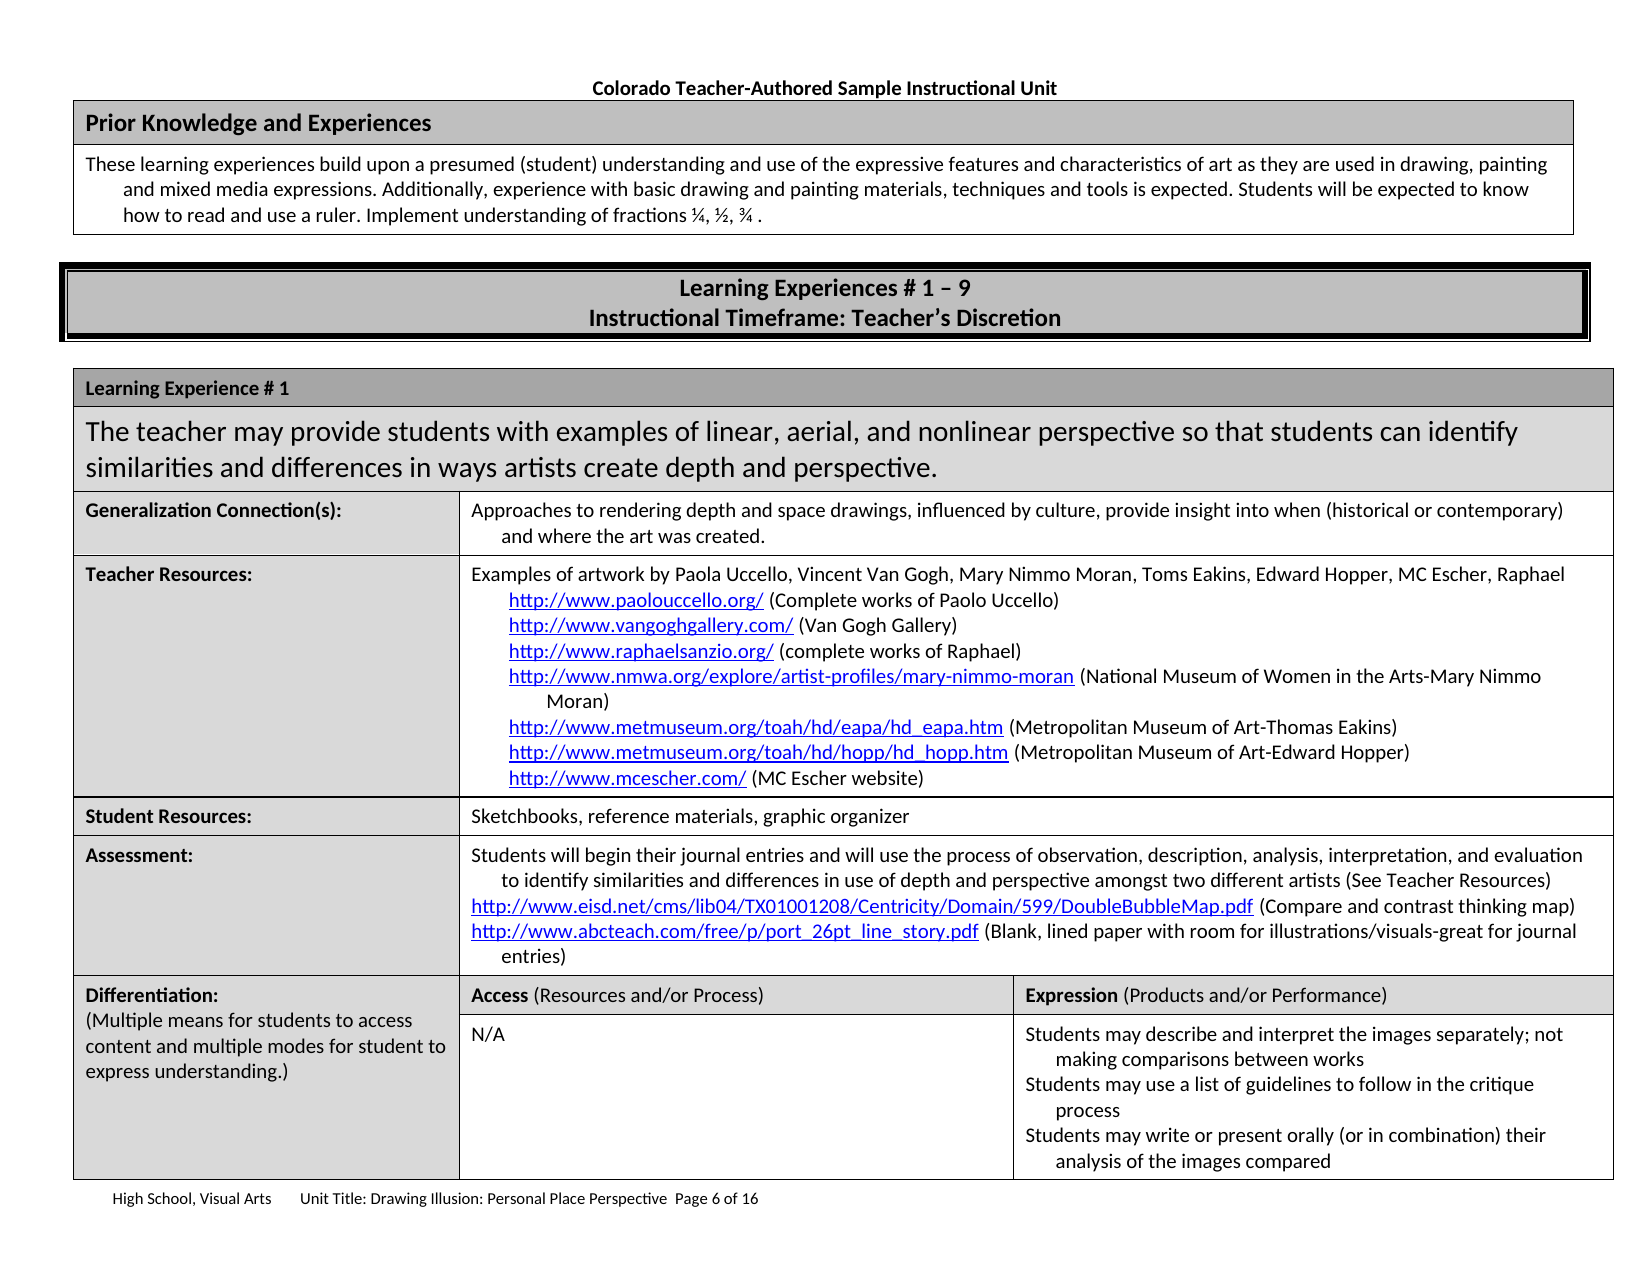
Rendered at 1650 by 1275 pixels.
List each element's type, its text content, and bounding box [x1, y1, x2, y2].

table_cell Access (Resources and/or Process) [460, 976, 1013, 1014]
table_cell Student Resources: [74, 798, 459, 835]
table_cell N/A [460, 1015, 1013, 1179]
table_cell These learning experiences build upon a presumed (student) understanding and use of the expressive features and characteristics of art as they are used in drawing, painting and mixed media expressions. Additionally, experience with basic drawing and painting materials, techniques and tools is expected. Students will be expected to know how to read and use a ruler. Implement understanding of fractions ¼, ½, ¾ . [74, 145, 1573, 233]
table_cell The teacher may provide students with examples of linear, aerial, and nonlinear perspective so that students can identify similarities and differences in ways artists create depth and perspective. [74, 407, 1613, 491]
table_cell Students may describe and interpret the images separately; not making comparisons between works Students may use a list of guidelines to follow in the critique process Students may write or present orally (or in combination) their analysis of the images compared [1014, 1015, 1613, 1179]
table_header Learning Experiences # 1 – 9 Instructional Timeframe: Teacher’s Discretion [68, 272, 1582, 333]
table_cell Generalization Connection(s): [74, 492, 459, 554]
table_cell Students will begin their journal entries and will use the process of observation, description, analysis, interpretation, and evaluation to identify similarities and differences in use of depth and perspective amongst two different artists (See Teacher Resources) http://www.eisd.net/cms/lib04/TX01001208/Centricity/Domain/599/DoubleBubbleMap.pdf (Compare and contrast thinking map) http://www.abcteach.com/free/p/port_26pt_line_story.pdf (Blank, lined paper with room for illustrations/visuals-great for journal entries) [460, 836, 1613, 975]
table_header Learning Experience # 1 [74, 369, 1613, 406]
table_header Prior Knowledge and Experiences [74, 101, 1573, 144]
table_cell Expression (Products and/or Performance) [1014, 976, 1613, 1014]
table_cell Examples of artwork by Paola Uccello, Vincent Van Gogh, Mary Nimmo Moran, Toms Eakins, Edward Hopper, MC Escher, Raphael http://www.paolouccello.org/ (Complete works of Paolo Uccello) http://www.vangoghgallery.com/ (Van Gogh Gallery) http://www.raphaelsanzio.org/ (complete works of Raphael) http://www.nmwa.org/explore/artist-profiles/mary-nimmo-moran (National Museum of Women in the Arts-Mary Nimmo Moran) http://www.metmuseum.org/toah/hd/eapa/hd_eapa.htm (Metropolitan Museum of Art-Thomas Eakins) http://www.metmuseum.org/toah/hd/hopp/hd_hopp.htm (Metropolitan Museum of Art-Edward Hopper) http://www.mcescher.com/ (MC Escher website) [460, 556, 1613, 796]
table_cell Teacher Resources: [74, 556, 459, 796]
table_cell Assessment: [74, 836, 459, 975]
table_cell Sketchbooks, reference materials, graphic organizer [460, 798, 1613, 835]
table_cell Differentiation: (Multiple means for students to access content and multiple modes for student to express understanding.) [74, 976, 459, 1179]
table_cell Approaches to rendering depth and space drawings, influenced by culture, provide insight into when (historical or contemporary) and where the art was created. [460, 492, 1613, 554]
